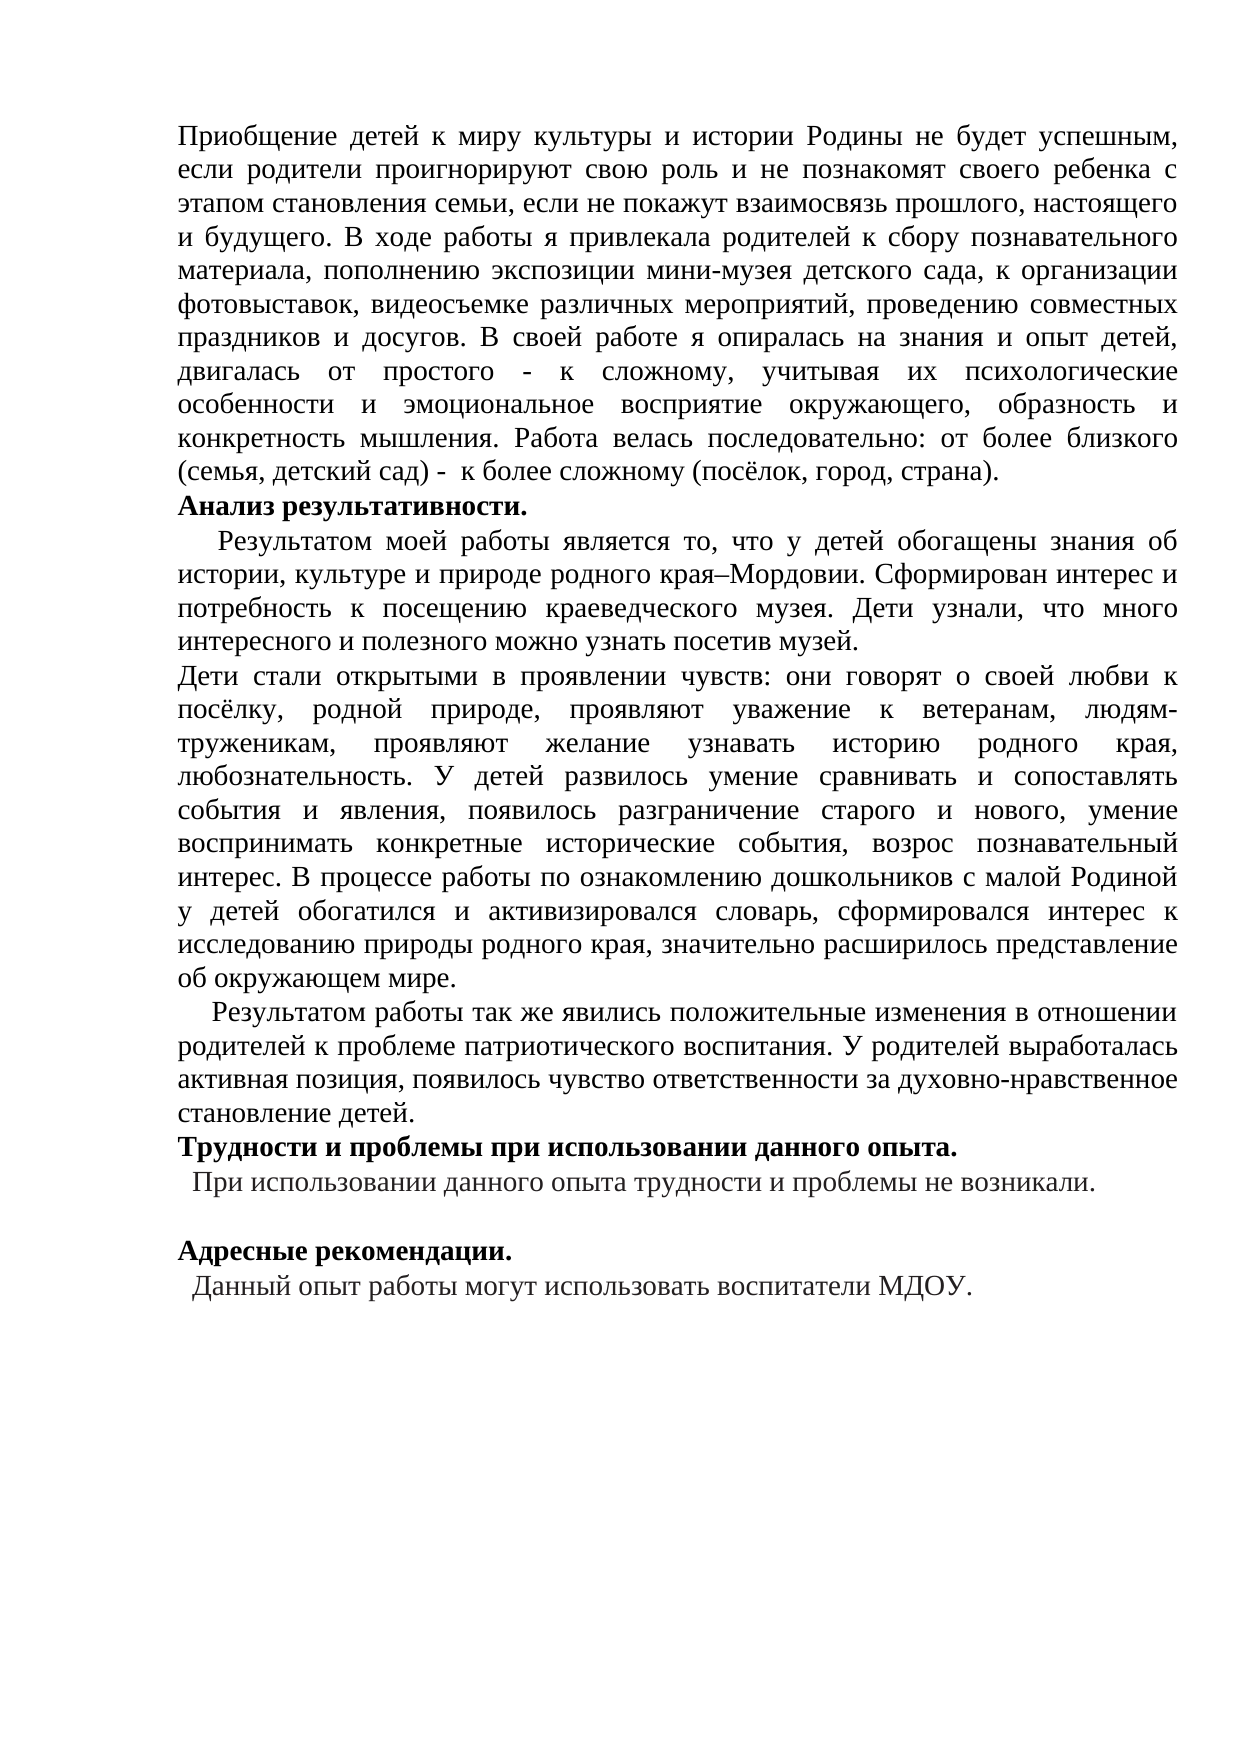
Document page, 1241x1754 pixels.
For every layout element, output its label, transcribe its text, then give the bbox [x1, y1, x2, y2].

text Адресные рекомендации. [177, 1233, 1152, 1267]
text Результатом работы так же явились положительные изменения в отношении родителей к проблеме патриотического воспитания. У родителей выработалась активная позиция, появилось чувство ответственности за духовно-нравственное становление детей. [177, 994, 1179, 1128]
text Трудности и проблемы при использовании данного опыта. [177, 1129, 1152, 1163]
text Данный опыт работы могут использовать воспитатели МДОУ. [177, 1268, 1152, 1301]
text При использовании данного опыта трудности и проблемы не возникали. [177, 1164, 1152, 1198]
text Анализ результативности. [177, 488, 1152, 522]
text Дети стали открытыми в проявлении чувств: они говорят о своей любви к посёлку, родной природе, проявляют уважение к ветеранам, людям-труженикам, проявляют желание узнавать историю родного края, любознательность. У детей развилось умение сравнивать и сопоставлять события и явления, появилось разграничение старого и нового, умение воспринимать конкретные исторические события, возрос познавательный интерес. В процессе работы по ознакомлению дошкольников с малой Родиной у детей обогатился и активизировался словарь, сформировался интерес к исследованию природы родного края, значительно расширилось представление об окружающем мире. [177, 658, 1179, 993]
text Результатом моей работы является то, что у детей обогащены знания об истории, культуре и природе родного края–Мордовии. Сформирован интерес и потребность к посещению краеведческого музея. Дети узнали, что много интересного и полезного можно узнать посетив музей. [177, 523, 1179, 657]
text Приобщение детей к миру культуры и истории Родины не будет успешным, если родители проигнорируют свою роль и не познакомят своего ребенка с этапом становления семьи, если не покажут взаимосвязь прошлого, настоящего и будущего. В ходе работы я привлекала родителей к сбору познавательного материала, пополнению экспозиции мини-музея детского сада, к организации фотовыставок, видеосъемке различных мероприятий, проведению совместных праздников и досугов. В своей работе я опиралась на знания и опыт детей, двигалась от простого - к сложному, учитывая их психологические особенности и эмоциональное восприятие окружающего, образность и конкретность мышления. Работа велась последовательно: от более близкого (семья, детский сад) - к более сложному (посёлок, город, страна). [177, 118, 1179, 487]
